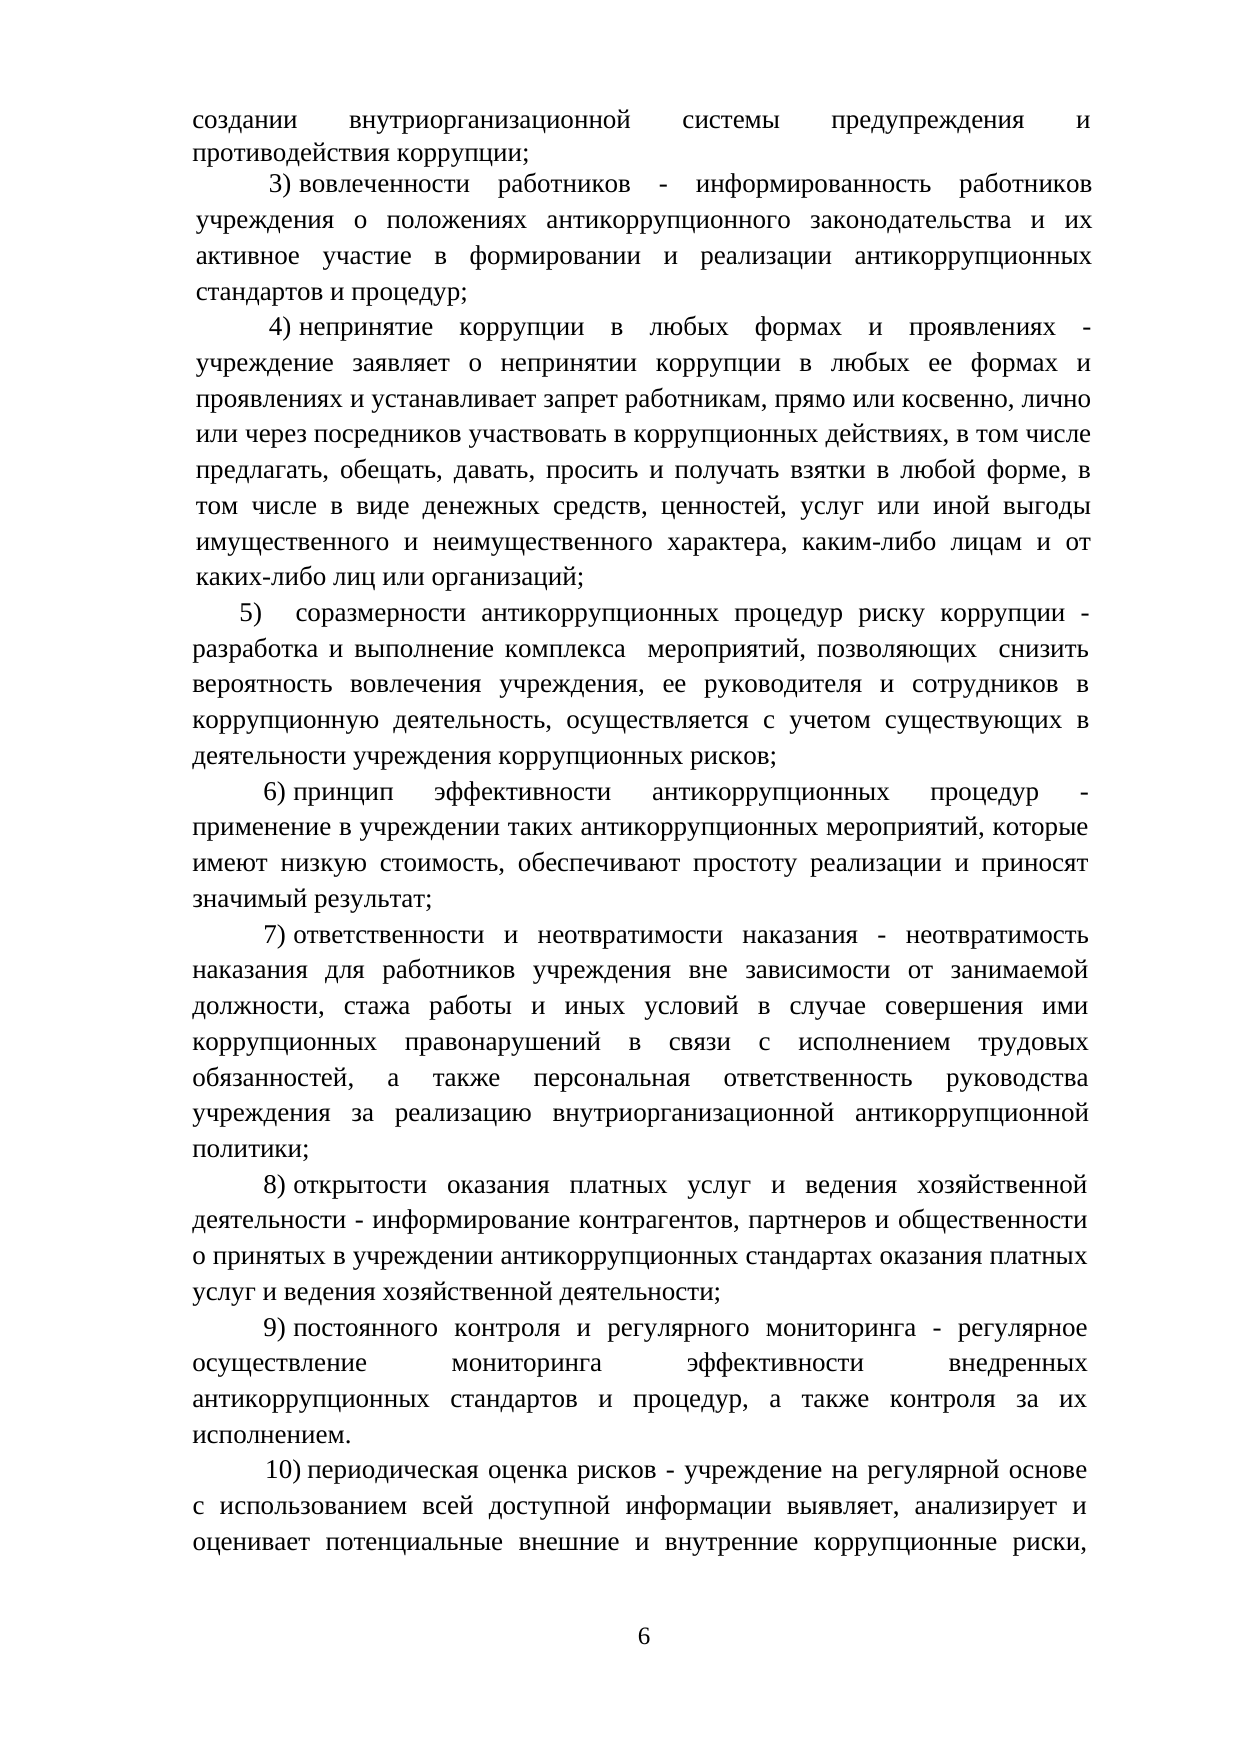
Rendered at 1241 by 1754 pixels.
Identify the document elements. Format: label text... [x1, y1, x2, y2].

list вовлеченности работников - информированность работников учреждения о положениях антикоррупционного законодательства и их активное участие в формировании и реализации антикоррупционных стандартов и процедур; [196, 167, 1093, 306]
list непринятие коррупции в любых формах и проявлениях - учреждение заявляет о непринятии коррупции в любых ее формах и проявлениях и устанавливает запрет работникам, прямо или косвенно, лично или через посредников участвовать в коррупционных действиях, в том числе предлагать, обещать, давать, просить и получать взятки в любой форме, в том числе в виде денежных средств, ценностей, услуг или иной выгоды имущественного и неимущественного характера, каким-либо лицам и от каких-либо лиц или организаций; [196, 310, 1092, 592]
list принцип эффективности антикоррупционных процедур - применение в учреждении таких антикоррупционных мероприятий, которые имеют низкую стоимость, обеспечивают простоту реализации и приносят значимый результат; [192, 775, 1089, 913]
list постоянного контроля и регулярного мониторинга - регулярное осуществление мониторинга эффективности внедренных антикоррупционных стандартов и процедур, а также контроля за их исполнением. [192, 1311, 1088, 1449]
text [192, 1454, 1088, 1556]
list открытости оказания платных услуг и ведения хозяйственной деятельности - информирование контрагентов, партнеров и общественности о принятых в учреждении антикоррупционных стандартах оказания платных услуг и ведения хозяйственной деятельности; [192, 1168, 1088, 1306]
list ответственности и неотвратимости наказания - неотвратимость наказания для работников учреждения вне зависимости от занимаемой должности, стажа работы и иных условий в случае совершения ими коррупционных правонарушений в связи с исполнением трудовых обязанностей, а также персональная ответственность руководства учреждения за реализацию внутриорганизационной антикоррупционной политики; [192, 918, 1090, 1163]
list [192, 103, 1091, 167]
text 5) соразмерности антикоррупционных процедур риску коррупции - разработка и выполнение комплекса мероприятий, позволяющих снизить вероятность вовлечения учреждения, ее руководителя и сотрудников в коррупционную деятельность, осуществляется с учетом существующих в деятельности учреждения коррупционных рисков; [192, 596, 1090, 770]
